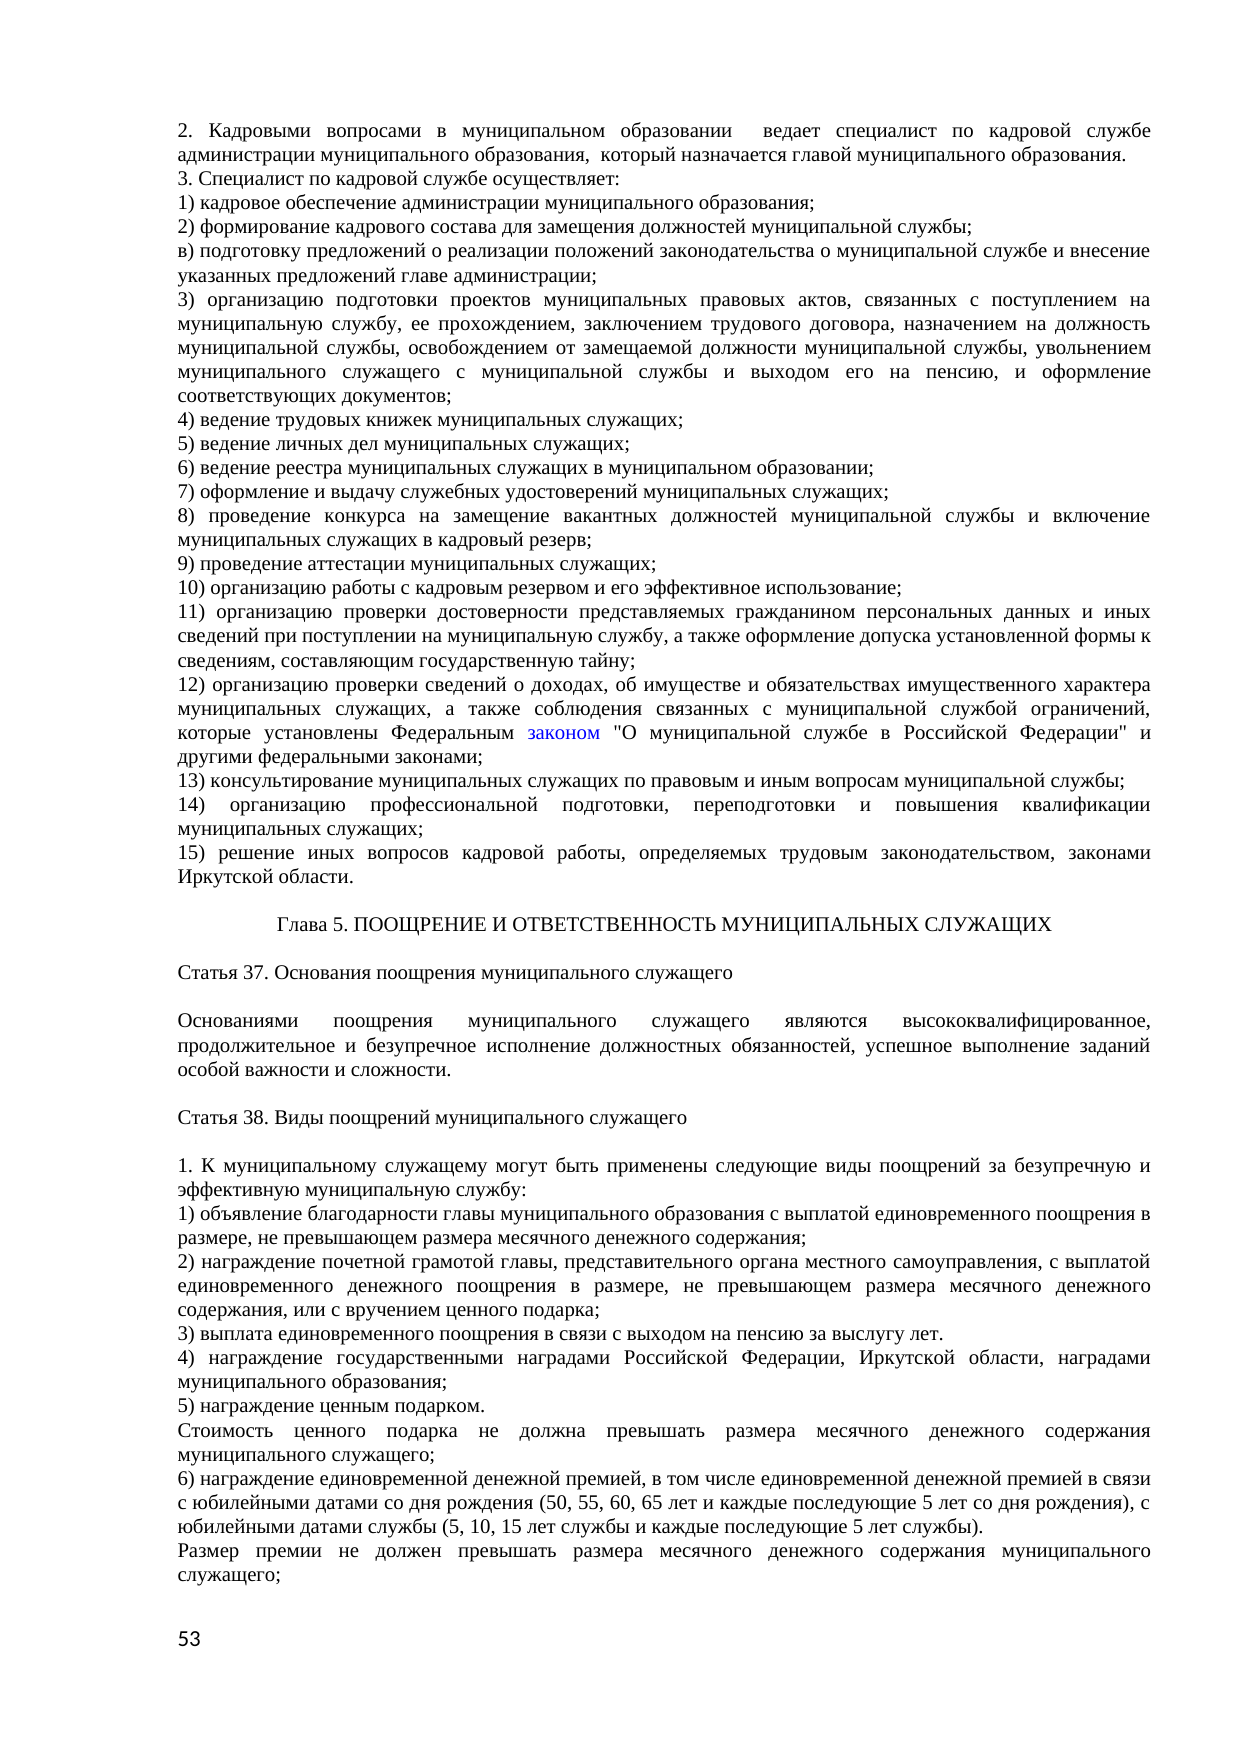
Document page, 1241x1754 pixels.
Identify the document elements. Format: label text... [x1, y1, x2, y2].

text Основаниями поощрения муниципального служащего являются высококвалифицированное, продолжительное и безупречное исполнение должностных обязанностей, успешное выполнение заданий особой важности и сложности. [177, 1008, 1152, 1081]
text 6) награждение единовременной денежной премией, в том числе единовременной денежной премией в связи с юбилейными датами со дня рождения (50, 55, 60, 65 лет и каждые последующие 5 лет со дня рождения), с юбилейными датами службы (5, 10, 15 лет службы и каждые последующие 5 лет службы). [177, 1466, 1152, 1538]
text 13) консультирование муниципальных служащих по правовым и иным вопросам муниципальной службы; [177, 768, 1152, 792]
text 1) кадровое обеспечение администрации муниципального образования; [177, 190, 1152, 214]
text 2. Кадровыми вопросами в муниципальном образовании ведает специалист по кадровой службе администрации муниципального образования, который назначается главой муниципального образования. [177, 118, 1152, 166]
text 2) формирование кадрового состава для замещения должностей муниципальной службы; [177, 214, 1152, 238]
text Статья 38. Виды поощрений муниципального служащего [177, 1105, 1152, 1129]
text 3) выплата единовременного поощрения в связи с выходом на пенсию за выслугу лет. [177, 1321, 1152, 1345]
text 1. К муниципальному служащему могут быть применены следующие виды поощрений за безупречную и эффективную муниципальную службу: [177, 1153, 1152, 1201]
text 5) награждение ценным подарком. [177, 1393, 1152, 1417]
text 4) ведение трудовых книжек муниципальных служащих; [177, 407, 1152, 431]
text 7) оформление и выдачу служебных удостоверений муниципальных служащих; [177, 479, 1152, 503]
text 14) организацию профессиональной подготовки, переподготовки и повышения квалификации муниципальных служащих; [177, 792, 1152, 840]
text 10) организацию работы с кадровым резервом и его эффективное использование; [177, 575, 1152, 599]
text 1) объявление благодарности главы муниципального образования с выплатой единовременного поощрения в размере, не превышающем размера месячного денежного содержания; [177, 1201, 1152, 1249]
text 8) проведение конкурса на замещение вакантных должностей муниципальной службы и включение муниципальных служащих в кадровый резерв; [177, 503, 1152, 551]
text в) подготовку предложений о реализации положений законодательства о муниципальной службе и внесение указанных предложений главе администрации; [177, 238, 1152, 287]
text 4) награждение государственными наградами Российской Федерации, Иркутской области, наградами муниципального образования; [177, 1345, 1152, 1393]
text 3. Специалист по кадровой службе осуществляет: [177, 166, 1152, 190]
text 12) организацию проверки сведений о доходах, об имуществе и обязательствах имущественного характера муниципальных служащих, а также соблюдения связанных с муниципальной службой ограничений, которые установлены Федеральным законом "О муниципальной службе в Российской Федерации" и другими федеральными законами; [177, 672, 1152, 768]
text 3) организацию подготовки проектов муниципальных правовых актов, связанных с поступлением на муниципальную службу, ее прохождением, заключением трудового договора, назначением на должность муниципальной службы, освобождением от замещаемой должности муниципальной службы, увольнением муниципального служащего с муниципальной службы и выходом его на пенсию, и оформление соответствующих документов; [177, 287, 1152, 407]
text 6) ведение реестра муниципальных служащих в муниципальном образовании; [177, 455, 1152, 479]
text 9) проведение аттестации муниципальных служащих; [177, 551, 1152, 575]
text Размер премии не должен превышать размера месячного денежного содержания муниципального служащего; [177, 1538, 1152, 1586]
text 2) награждение почетной грамотой главы, представительного органа местного самоуправления, с выплатой единовременного денежного поощрения в размере, не превышающем размера месячного денежного содержания, или с вручением ценного подарка; [177, 1249, 1152, 1321]
text 5) ведение личных дел муниципальных служащих; [177, 431, 1152, 455]
text 15) решение иных вопросов кадровой работы, определяемых трудовым законодательством, законами Иркутской области. [177, 840, 1152, 888]
text Глава 5. ПООЩРЕНИЕ И ОТВЕТСТВЕННОСТЬ МУНИЦИПАЛЬНЫХ СЛУЖАЩИХ [177, 912, 1152, 936]
text Стоимость ценного подарка не должна превышать размера месячного денежного содержания муниципального служащего; [177, 1417, 1152, 1466]
text 11) организацию проверки достоверности представляемых гражданином персональных данных и иных сведений при поступлении на муниципальную службу, а также оформление допуска установленной формы к сведениям, составляющим государственную тайну; [177, 599, 1152, 672]
text Статья 37. Основания поощрения муниципального служащего [177, 960, 1152, 984]
